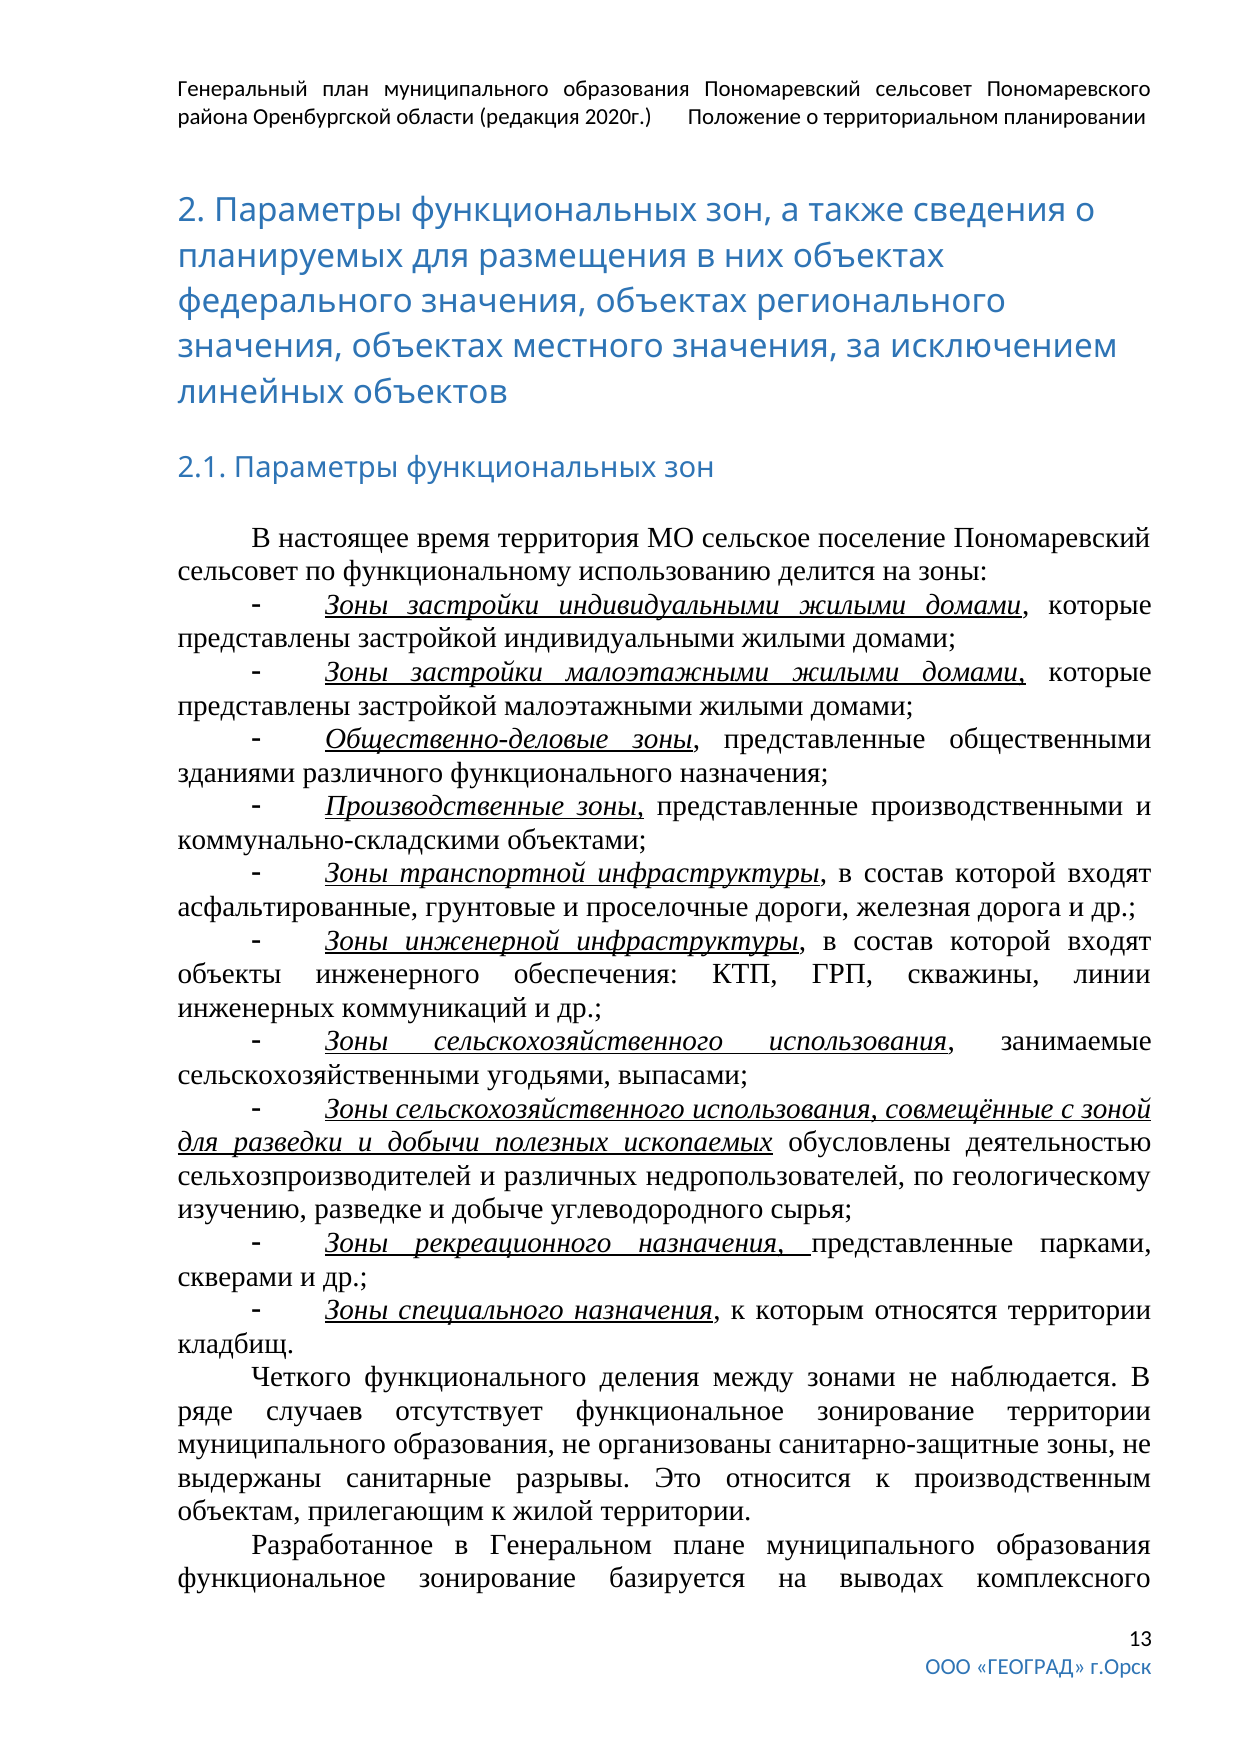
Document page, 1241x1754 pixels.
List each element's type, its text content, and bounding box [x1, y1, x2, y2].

list Зоны специального назначения, к которым относятся территории кладбищ. [177, 1292, 1152, 1359]
list Зоны инженерной инфраструктуры, в состав которой входят объекты инженерного обеспечения: КТП, ГРП, скважины, линии инженерных коммуникаций и др.; [177, 923, 1152, 1023]
list Зоны транспортной инфраструктуры, в состав которой входят асфальтированные, грунтовые и проселочные дороги, железная дорога и др.; [177, 856, 1152, 923]
list Производственные зоны, представленные производственными и коммунально-складскими объектами; [177, 788, 1152, 856]
list Зоны застройки индивидуальными жилыми домами, которые представлены застройкой индивидуальными жилыми домами; [177, 587, 1152, 654]
list Общественно-деловые зоны, представленные общественными зданиями различного функционального назначения; [177, 721, 1152, 788]
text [177, 1527, 1152, 1594]
list Зоны сельскохозяйственного использования, занимаемые сельскохозяйственными угодьями, выпасами; [177, 1023, 1152, 1091]
subtitle 2.1. Параметры функциональных зон [177, 447, 1152, 486]
subtitle 2. Параметры функциональных зон, а также сведения о планируемых для размещения в них объектах федерального значения, объектах регионального значения, объектах местного значения, за исключением линейных объектов [177, 186, 1152, 413]
text В настоящее время территория МО сельское поселение Пономаревский сельсовет по функциональному использованию делится на зоны: [177, 520, 1152, 587]
list Зоны рекреационного назначения, представленные парками, скверами и др.; [177, 1225, 1152, 1292]
list Зоны сельскохозяйственного использования, совмещённые с зоной для разведки и добычи полезных ископаемых обусловлены деятельностью сельхозпроизводителей и различных недропользователей, по геологическому изучению, разведке и добыче углеводородного сырья; [177, 1091, 1152, 1225]
list Зоны застройки малоэтажными жилыми домами, которые представлены застройкой малоэтажными жилыми домами; [177, 654, 1152, 721]
text Четкого функционального деления между зонами не наблюдается. В ряде случаев отсутствует функциональное зонирование территории муниципального образования, не организованы санитарно-защитные зоны, не выдержаны санитарные разрывы. Это относится к производственным объектам, прилегающим к жилой территории. [177, 1359, 1152, 1527]
